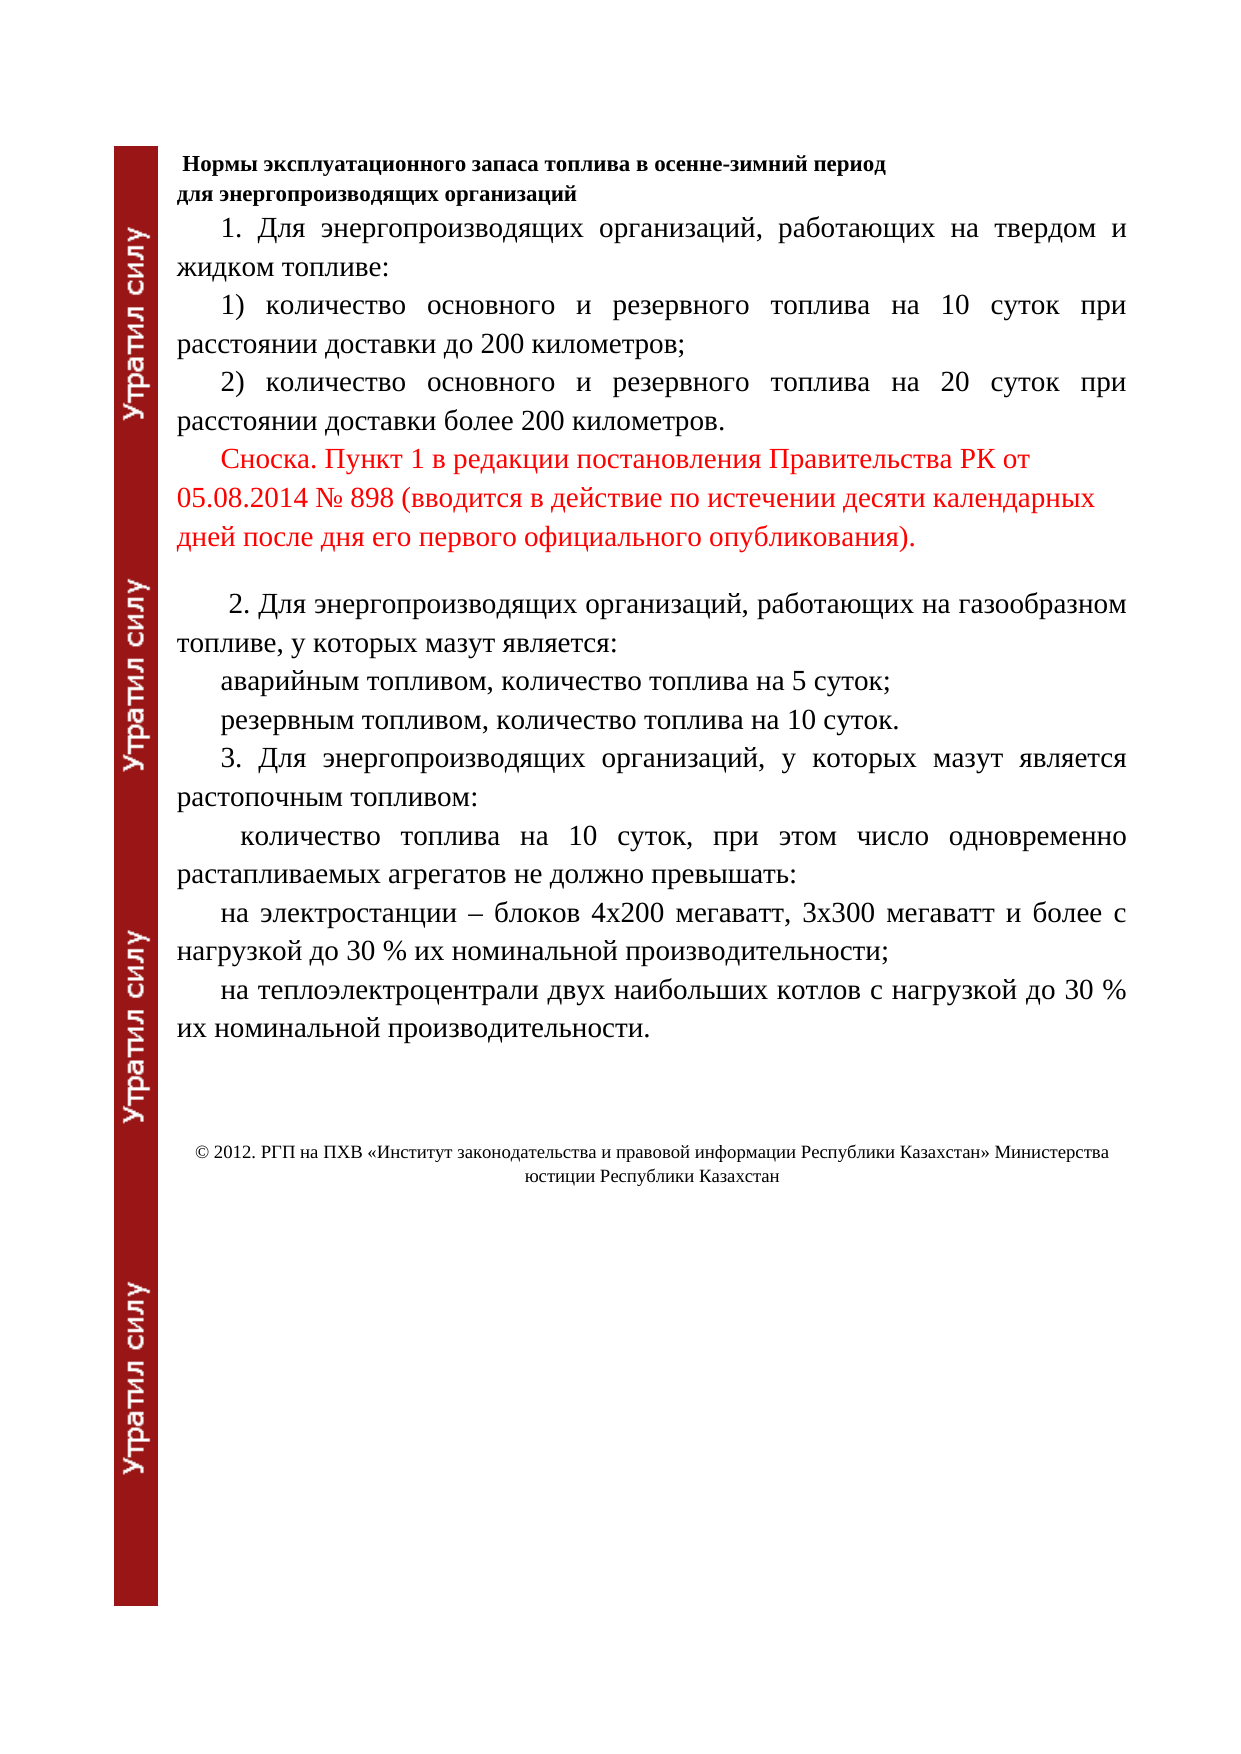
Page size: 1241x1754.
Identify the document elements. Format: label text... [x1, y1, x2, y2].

picture [114, 697, 158, 702]
picture [114, 813, 158, 818]
picture [114, 146, 158, 150]
text 2) количество основного и резервного топлива на 20 суток при расстоянии доставки более 200 километров. [112, 364, 1128, 437]
picture [114, 658, 158, 663]
picture [114, 890, 158, 895]
picture [114, 1187, 158, 1606]
picture [114, 359, 158, 364]
picture [114, 736, 158, 741]
text на электростанции – блоков 4х200 мегаватт, 3х300 мегаватт и более с нагрузкой до 30 % их номинальной производительности; [112, 895, 1128, 967]
picture [114, 282, 158, 287]
text количество топлива на 10 суток, при этом число одновременно растапливаемых агрегатов не должно превышать: [112, 818, 1128, 890]
text 2. Для энергопроизводящих организаций, работающих на газообразном топливе, у которых мазут является: [112, 586, 1128, 658]
picture [114, 1044, 158, 1141]
text на теплоэлектроцентрали двух наибольших котлов с нагрузкой до 30 % их номинальной производительности. [112, 972, 1128, 1044]
text 1) количество основного и резервного топлива на 10 суток при расстоянии доставки до 200 километров; [112, 287, 1128, 359]
text Нормы эксплуатационного запаса топлива в осенне-зимний период для энергопроизводящих организаций [112, 150, 1128, 207]
text резервным топливом, количество топлива на 10 суток. [112, 702, 1128, 736]
text 3. Для энергопроизводящих организаций, у которых мазут является растопочным топливом: [112, 741, 1128, 813]
text 1. Для энергопроизводящих организаций, работающих на твердом и жидком топливе: [112, 210, 1128, 282]
text аварийным топливом, количество топлива на 5 суток; [112, 663, 1128, 697]
picture [114, 967, 158, 972]
picture [114, 437, 158, 442]
text © 2012. РГП на ПХВ «Институт законодательства и правовой информации Республики Казахстан» Министерства юстиции Республики Казахстан [112, 1141, 1128, 1187]
picture [114, 582, 158, 586]
text Сноска. Пункт 1 в редакции постановления Правительства РК от 05.08.2014 № 898 (вводится в действие по истечении десяти календарных дней после дня его первого официального опубликования). [112, 442, 1128, 582]
